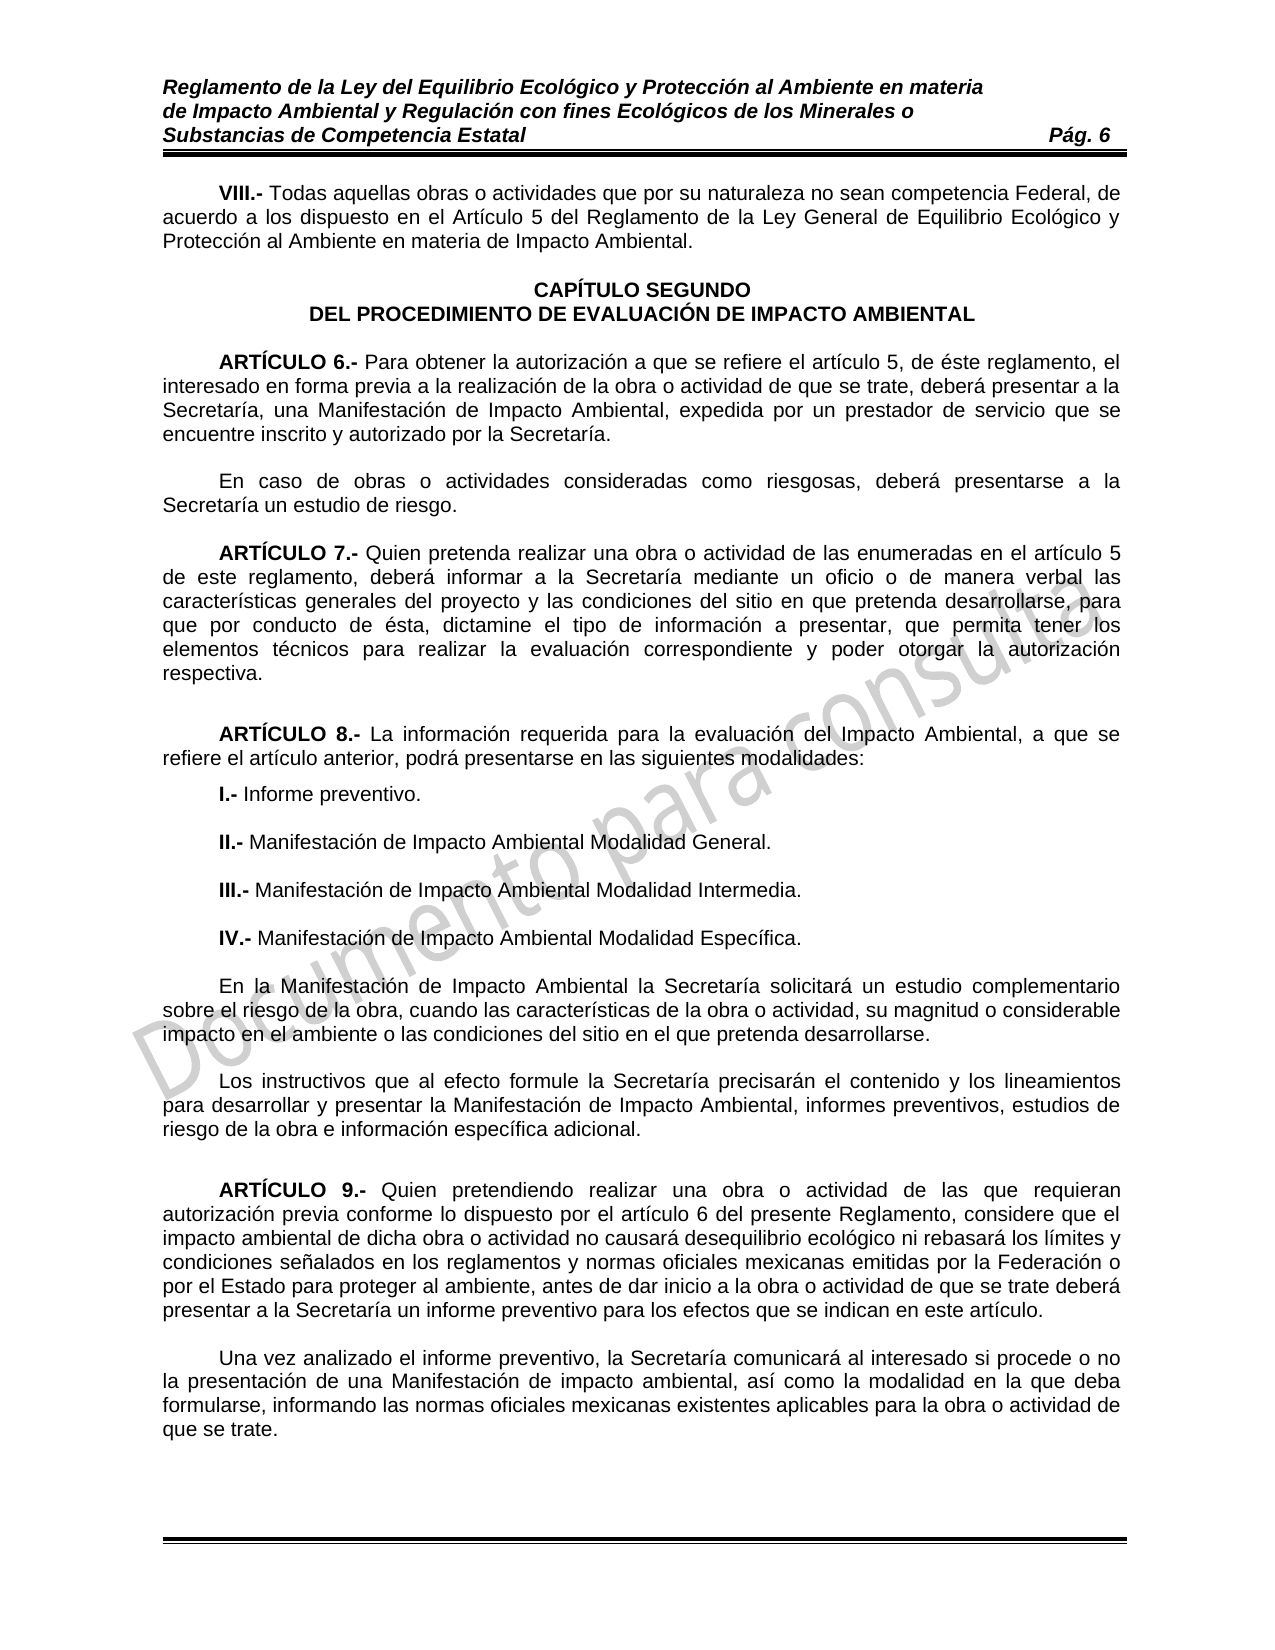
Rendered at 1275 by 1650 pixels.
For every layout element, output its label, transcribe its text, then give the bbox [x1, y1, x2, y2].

text ARTÍCULO 7.- Quien pretenda realizar una obra o actividad de las enumeradas en el artículo 5 de este reglamento, deberá informar a la Secretaría mediante un oficio o de manera verbal las características generales del proyecto y las condiciones del sitio en que pretenda desarrollarse, para que por conducto de ésta, dictamine el tipo de información a presentar, que permita tener los elementos técnicos para realizar la evaluación correspondiente y poder otorgar la autorización respectiva. [162, 541, 1122, 685]
text III.- Manifestación de Impacto Ambiental Modalidad Intermedia. [162, 878, 1122, 902]
text Los instructivos que al efecto formule la Secretaría precisarán el contenido y los lineamientos para desarrollar y presentar la Manifestación de Impacto Ambiental, informes preventivos, estudios de riesgo de la obra e información específica adicional. [162, 1069, 1122, 1141]
text DEL PROCEDIMIENTO DE EVALUACIÓN DE IMPACTO AMBIENTAL [162, 302, 1122, 326]
text Una vez analizado el informe preventivo, la Secretaría comunicará al interesado si procede o no la presentación de una Manifestación de impacto ambiental, así como la modalidad en la que deba formularse, informando las normas oficiales mexicanas existentes aplicables para la obra o actividad de que se trate. [162, 1345, 1122, 1441]
text II.- Manifestación de Impacto Ambiental Modalidad General. [162, 830, 1122, 854]
text I.- Informe preventivo. [162, 782, 1122, 806]
text ARTÍCULO 8.- La información requerida para la evaluación del Impacto Ambiental, a que se refiere el artículo anterior, podrá presentarse en las siguientes modalidades: [162, 721, 1122, 769]
subtitle CAPÍTULO SEGUNDO [162, 278, 1122, 302]
text ARTÍCULO 9.- Quien pretendiendo realizar una obra o actividad de las que requieran autorización previa conforme lo dispuesto por el artículo 6 del presente Reglamento, considere que el impacto ambiental de dicha obra o actividad no causará desequilibrio ecológico ni rebasará los límites y condiciones señalados en los reglamentos y normas oficiales mexicanas emitidas por la Federación o por el Estado para proteger al ambiente, antes de dar inicio a la obra o actividad de que se trate deberá presentar a la Secretaría un informe preventivo para los efectos que se indican en este artículo. [162, 1178, 1122, 1321]
text VIII.- Todas aquellas obras o actividades que por su naturaleza no sean competencia Federal, de acuerdo a los dispuesto en el Artículo 5 del Reglamento de la Ley General de Equilibrio Ecológico y Protección al Ambiente en materia de Impacto Ambiental. [162, 181, 1122, 253]
text En la Manifestación de Impacto Ambiental la Secretaría solicitará un estudio complementario sobre el riesgo de la obra, cuando las características de la obra o actividad, su magnitud o considerable impacto en el ambiente o las condiciones del sitio en el que pretenda desarrollarse. [162, 973, 1122, 1045]
text IV.- Manifestación de Impacto Ambiental Modalidad Específica. [162, 926, 1122, 949]
text En caso de obras o actividades consideradas como riesgosas, deberá presentarse a la Secretaría un estudio de riesgo. [162, 469, 1122, 517]
text ARTÍCULO 6.- Para obtener la autorización a que se refiere el artículo 5, de éste reglamento, el interesado en forma previa a la realización de la obra o actividad de que se trate, deberá presentar a la Secretaría, una Manifestación de Impacto Ambiental, expedida por un prestador de servicio que se encuentre inscrito y autorizado por la Secretaría. [162, 349, 1122, 445]
